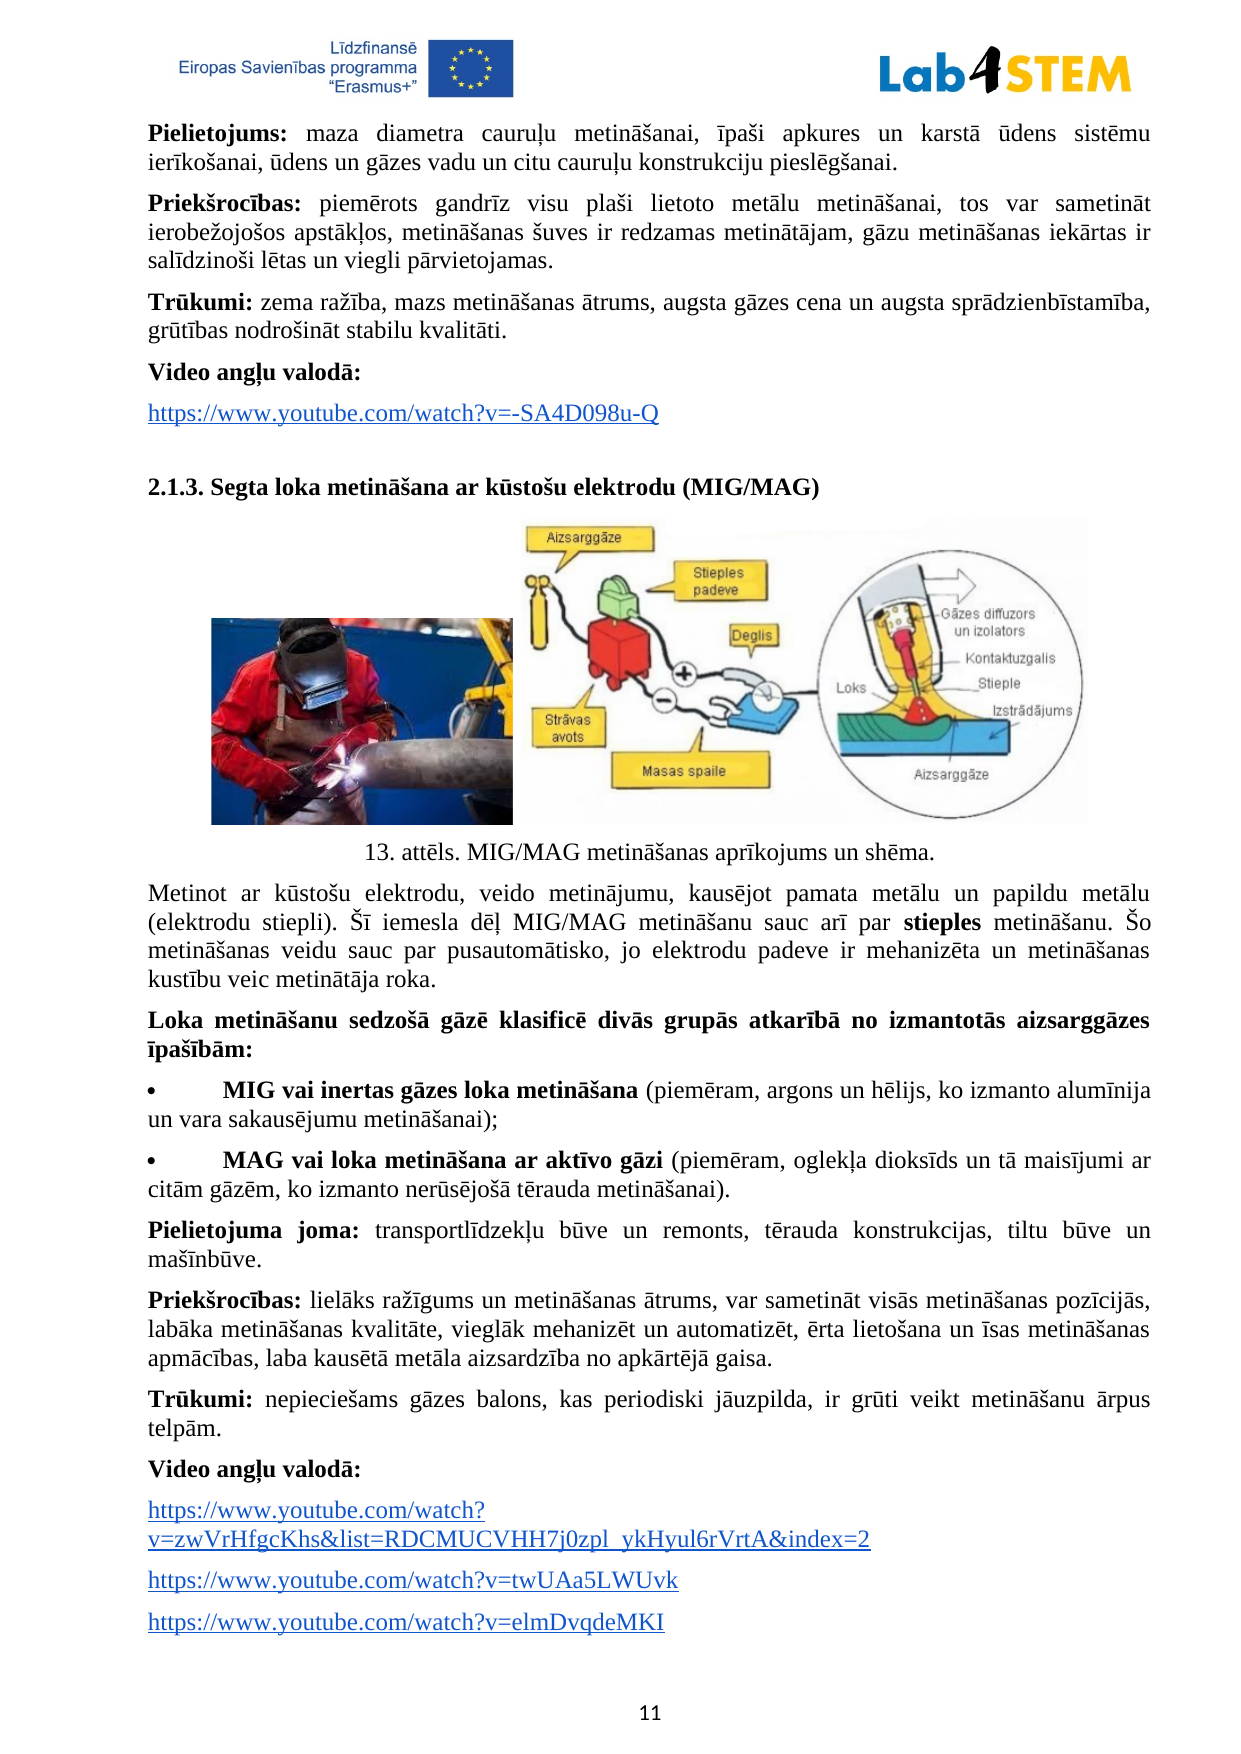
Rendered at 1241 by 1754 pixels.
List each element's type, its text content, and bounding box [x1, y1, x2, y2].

list MAG vai loka metināšana ar aktīvo gāzi (piemēram, oglekļa dioksīds un tā maisījumi ar citām gāzēm, ko izmanto nerūsējošā tērauda metināšanai). [148, 1146, 1152, 1203]
text https://www.youtube.com/watch?v=twUAa5LWUvk [148, 1566, 1152, 1594]
picture [211, 515, 1088, 825]
text Video angļu valodā: [148, 1454, 1152, 1483]
text Pielietojums: maza diametra cauruļu metināšanai, īpaši apkures un karstā ūdens sistēmu ierīkošanai, ūdens un gāzes vadu un citu cauruļu konstrukciju pieslēgšanai. [148, 118, 1152, 176]
picture [854, 25, 1155, 111]
text https://www.youtube.com/watch?v=elmDvqdeMKI [148, 1607, 1152, 1636]
text https://www.youtube.com/watch?v=zwVrHfgcKhs&list=RDCMUCVHH7j0zpl_ykHyul6rVrtA&index=2 [148, 1496, 1152, 1553]
text Video angļu valodā: [148, 357, 1152, 386]
text Metinot ar kūstošu elektrodu, veido metinājumu, kausējot pamata metālu un papildu metālu (elektrodu stiepli). Šī iemesla dēļ MIG/MAG metināšanu sauc arī par stieples metināšanu. Šo metināšanas veidu sauc par pusautomātisko, jo elektrodu padeve ir mehanizēta un metināšanas kustību veic metinātāja roka. [148, 878, 1152, 993]
text Trūkumi: nepieciešams gāzes balons, kas periodiski jāuzpilda, ir grūti veikt metināšanu ārpus telpām. [148, 1384, 1152, 1442]
text 13. attēls. MIG/MAG metināšanas aprīkojums un shēma. [148, 837, 1152, 866]
text Pielietojuma joma: transportlīdzekļu būve un remonts, tērauda konstrukcijas, tiltu būve un mašīnbūve. [148, 1216, 1152, 1273]
text Priekšrocības: piemērots gandrīz visu plaši lietoto metālu metināšanai, tos var sametināt ierobežojošos apstākļos, metināšanas šuves ir redzamas metinātājam, gāzu metināšanas iekārtas ir salīdzinoši lētas un viegli pārvietojamas. [148, 188, 1152, 274]
text Trūkumi: zema ražība, mazs metināšanas ātrums, augsta gāzes cena un augsta sprādzienbīstamība, grūtības nodrošināt stabilu kvalitāti. [148, 287, 1152, 344]
text Priekšrocības: lielāks ražīgums un metināšanas ātrums, var sametināt visās metināšanas pozīcijās, labāka metināšanas kvalitāte, vieglāk mehanizēt un automatizēt, ērta lietošana un īsas metināšanas apmācības, laba kausētā metāla aizsardzība no apkārtējā gaisa. [148, 1286, 1152, 1372]
subtitle 2.1.3. Segta loka metināšana ar kūstošu elektrodu (MIG/MAG) [148, 472, 1152, 501]
picture [139, 25, 526, 111]
list MIG vai inertas gāzes loka metināšana (piemēram, argons un hēlijs, ko izmanto alumīnija un vara sakausējumu metināšanai); [148, 1076, 1152, 1133]
text https://www.youtube.com/watch?v=-SA4D098u-Q [148, 398, 1152, 427]
text Loka metināšanu sedzošā gāzē klasificē divās grupās atkarībā no izmantotās aizsarggāzes īpašībām: [148, 1006, 1152, 1063]
